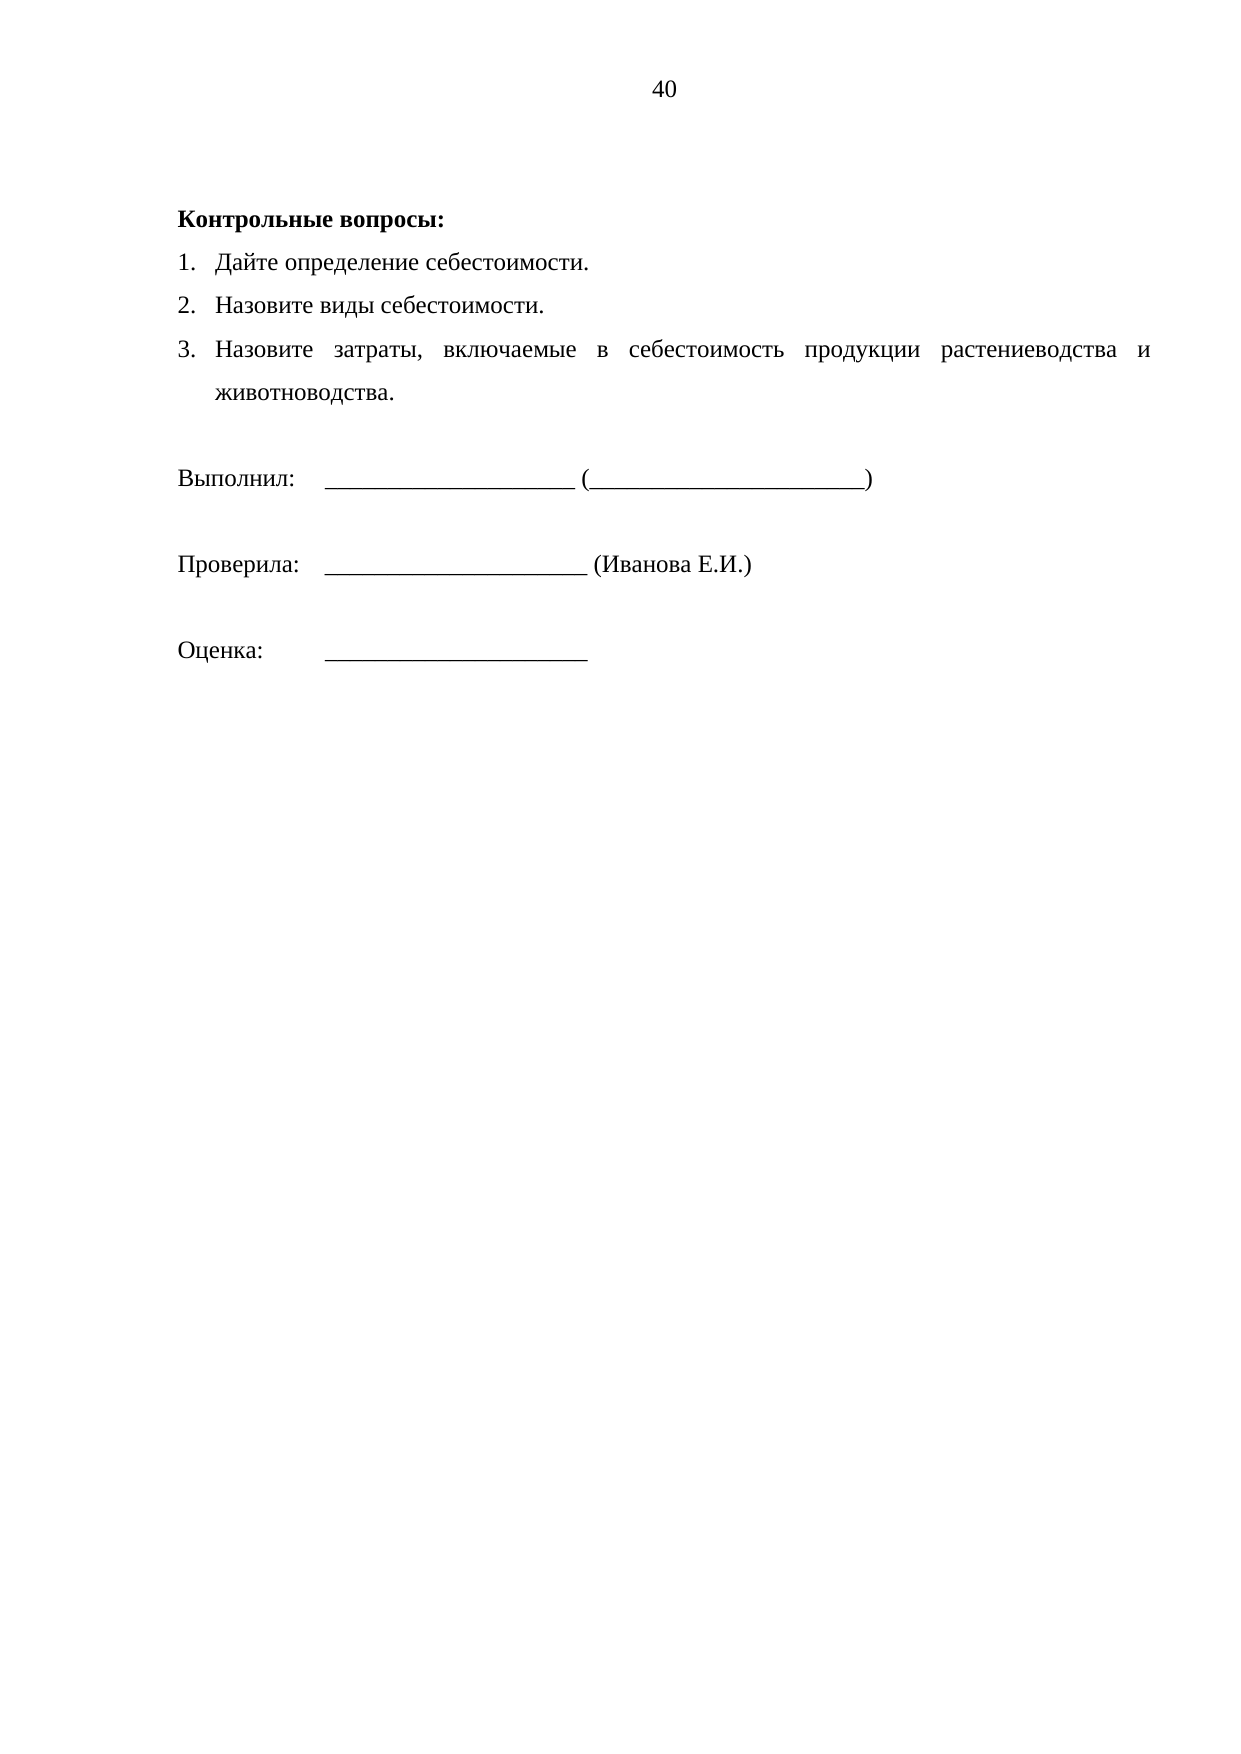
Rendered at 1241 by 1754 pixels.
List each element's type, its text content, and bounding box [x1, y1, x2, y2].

text Выполнил: ____________________ (______________________) [177, 463, 1152, 492]
list Назовите затраты, включаемые в себестоимость продукции растениеводства и животноводства. [177, 334, 1152, 406]
text Оценка: _____________________ [177, 636, 1152, 664]
text Проверила: _____________________ (Иванова Е.И.) [177, 549, 1152, 578]
text Контрольные вопросы: [177, 204, 1152, 233]
list Назовите виды себестоимости. [177, 291, 1152, 319]
list Дайте определение себестоимости. [177, 247, 1152, 276]
